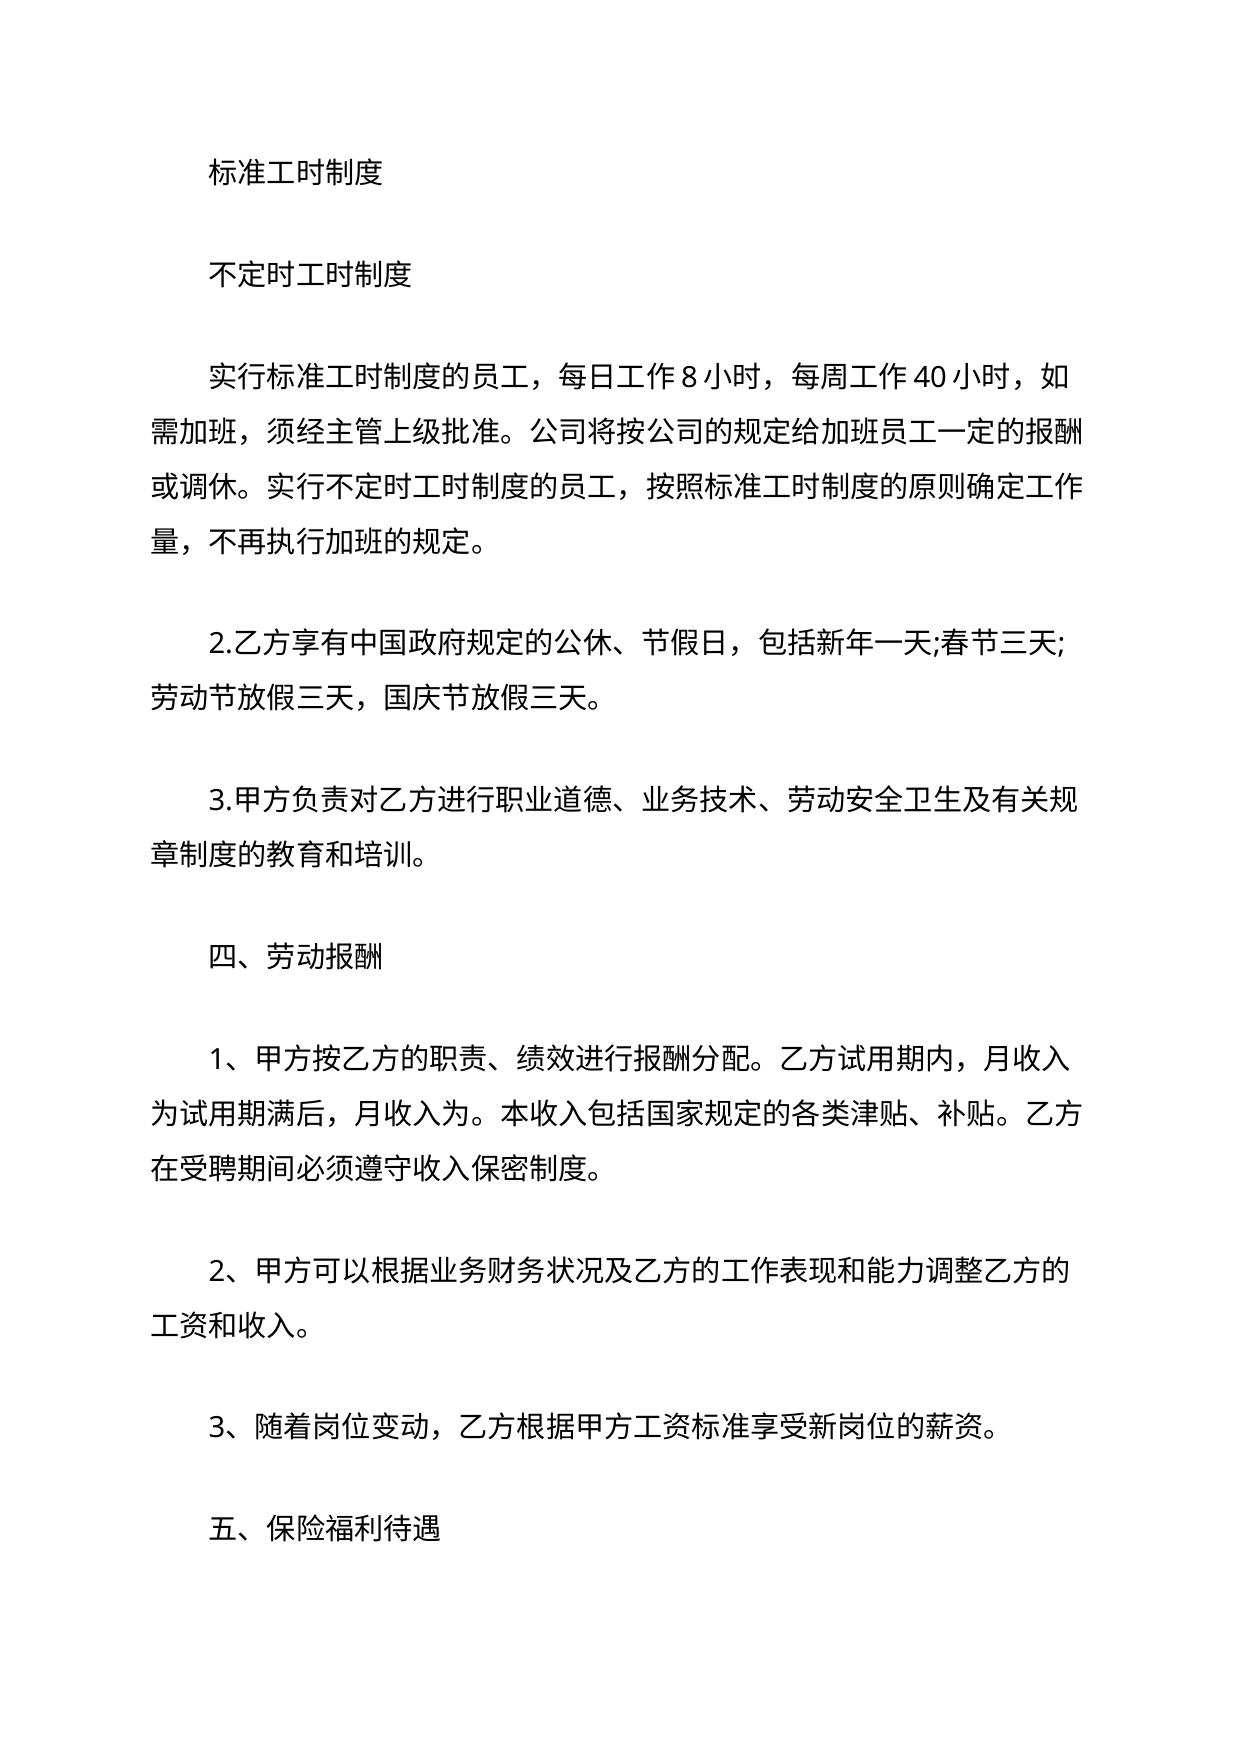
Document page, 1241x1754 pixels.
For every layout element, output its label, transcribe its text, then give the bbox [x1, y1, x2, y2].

text 1、甲方按乙方的职责、绩效进行报酬分配。乙方试用期内，月收入为试用期满后，月收入为。本收入包括国家规定的各类津贴、补贴。乙方在受聘期间必须遵守收入保密制度。 [150, 1035, 1090, 1188]
text 不定时工时制度 [150, 252, 1090, 294]
text 3.甲方负责对乙方进行职业道德、业务技术、劳动安全卫生及有关规章制度的教育和培训。 [150, 777, 1090, 874]
text 标准工时制度 [150, 150, 1090, 192]
text 2、甲方可以根据业务财务状况及乙方的工作表现和能力调整乙方的工资和收入。 [150, 1247, 1090, 1344]
text 2.乙方享有中国政府规定的公休、节假日，包括新年一天;春节三天;劳动节放假三天，国庆节放假三天。 [150, 620, 1090, 717]
text 实行标准工时制度的员工，每日工作8小时，每周工作40小时，如需加班，须经主管上级批准。公司将按公司的规定给加班员工一定的报酬或调休。实行不定时工时制度的员工，按照标准工时制度的原则确定工作量，不再执行加班的规定。 [150, 353, 1090, 561]
text 四、劳动报酬 [150, 934, 1090, 976]
text 五、保险福利待遇 [150, 1506, 1090, 1548]
text 3、随着岗位变动，乙方根据甲方工资标准享受新岗位的薪资。 [150, 1404, 1090, 1446]
